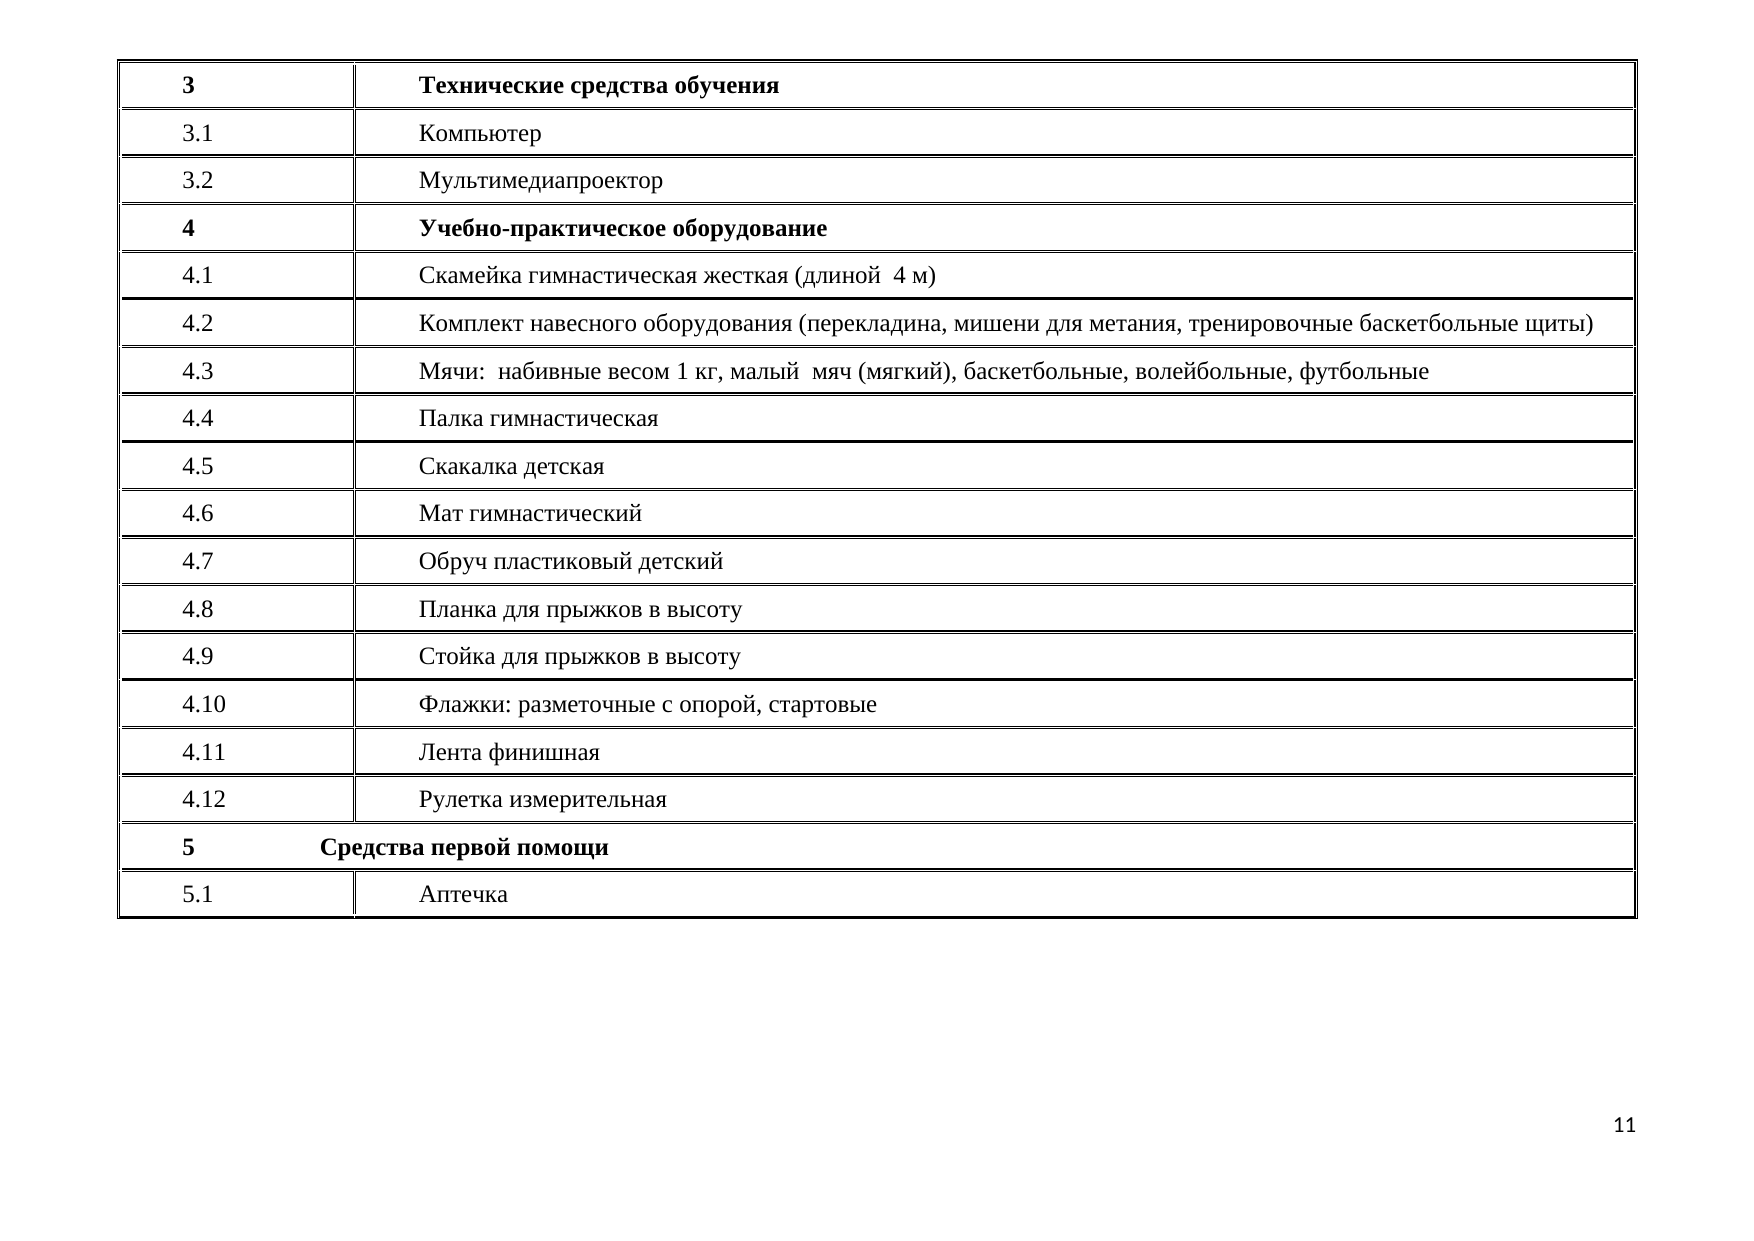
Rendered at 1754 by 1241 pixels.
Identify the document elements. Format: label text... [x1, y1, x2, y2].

table_cell 5 Средства первой помощи [118, 821, 1636, 868]
table_cell Скакалка детская [356, 440, 1634, 487]
table_cell 4 [118, 202, 355, 249]
table_cell 4.7 [120, 535, 353, 583]
table_cell 5.1 [120, 868, 355, 916]
table_cell 4.12 [120, 773, 353, 821]
table_cell Аптечка [355, 868, 1635, 916]
table_cell 4.8 [118, 583, 355, 630]
table_cell 4.2 [120, 297, 353, 345]
table_cell Комплект навесного оборудования (перекладина, мишени для метания, тренировочные баскетбольные щиты) [356, 297, 1634, 345]
table_cell 4.4 [120, 392, 353, 440]
table_cell Технические средства обучения [355, 63, 1634, 107]
table_cell 4.3 [118, 345, 355, 392]
table_cell 4.9 [120, 630, 353, 678]
table_cell Планка для прыжков в высоту [355, 583, 1636, 630]
table_cell 4.6 [120, 488, 353, 535]
table_cell Рулетка измерительная [356, 773, 1635, 821]
table_cell Флажки: разметочные с опорой, стартовые [356, 678, 1636, 726]
table_cell Лента финишная [355, 726, 1636, 773]
table_cell Скамейка гимнастическая жесткая (длиной 4 м) [356, 250, 1635, 297]
table_cell Стойка для прыжков в высоту [356, 630, 1635, 678]
table_cell Мультимедиапроектор [356, 154, 1635, 202]
table_cell 3.2 [120, 154, 353, 202]
table_cell 4.11 [118, 726, 355, 773]
table_cell 4.1 [120, 250, 353, 297]
table_cell Компьютер [355, 107, 1636, 154]
table_cell Палка гимнастическая [356, 392, 1635, 440]
table_cell Обруч пластиковый детский [356, 535, 1635, 583]
table_cell 3.1 [118, 107, 355, 154]
table_cell 3 [120, 63, 355, 107]
table_cell Мячи: набивные весом 1 кг, малый мяч (мягкий), баскетбольные, волейбольные, футбольные [355, 345, 1636, 392]
table_cell Мат гимнастический [356, 488, 1635, 535]
table_cell Учебно-практическое оборудование [355, 202, 1636, 249]
table_cell 4.10 [118, 678, 353, 726]
table_cell 4.5 [120, 440, 353, 487]
